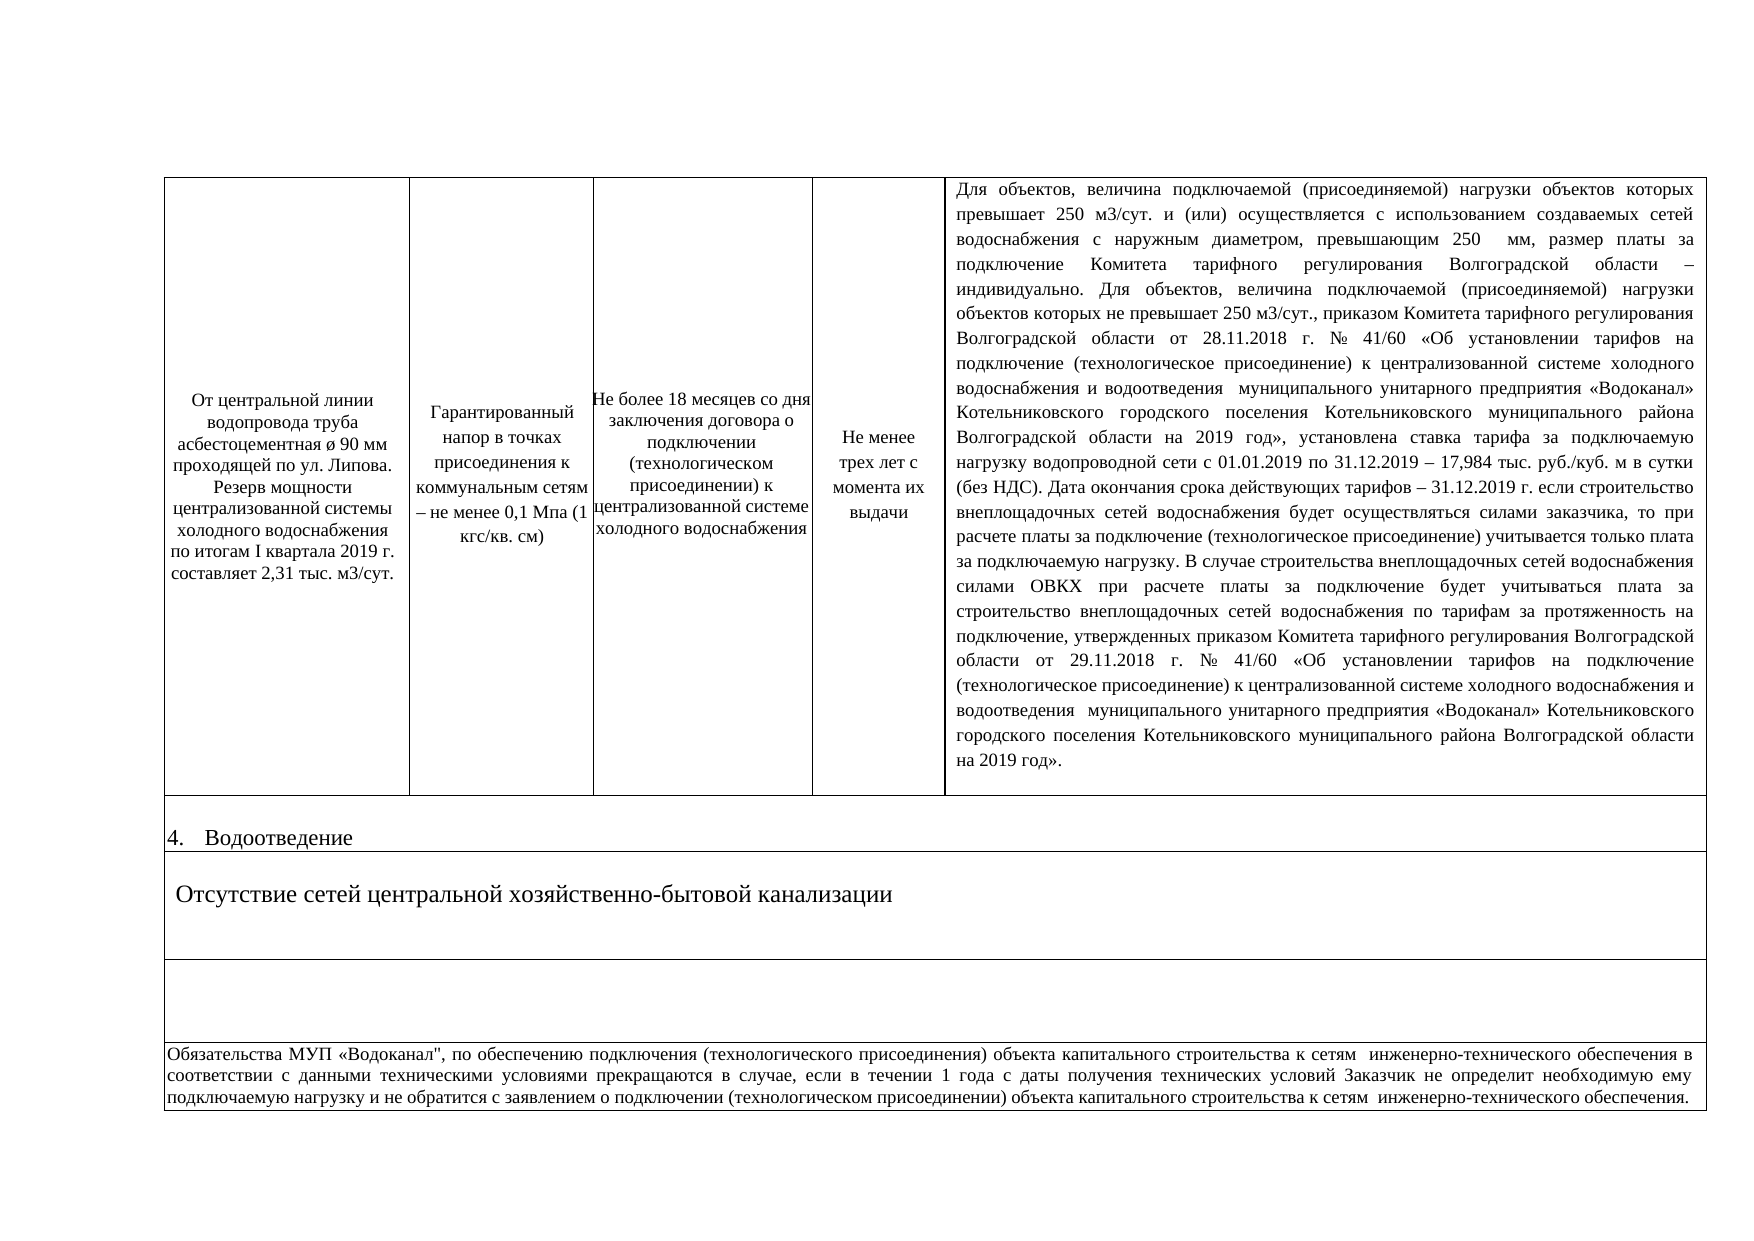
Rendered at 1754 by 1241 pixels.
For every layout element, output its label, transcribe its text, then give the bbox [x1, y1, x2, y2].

table_cell Водоотведение [165, 796, 1706, 851]
table_cell Не менее трех лет с момента их выдачи [813, 178, 944, 795]
table_cell Для объектов, величина подключаемой (присоединяемой) нагрузки объектов которых превышает 250 м3/сут. и (или) осуществляется с использованием создаваемых сетей водоснабжения с наружным диаметром, превышающим 250 мм, размер платы за подключение Комитета тарифного регулирования Волгоградской области – индивидуально. Для объектов, величина подключаемой (присоединяемой) нагрузки объектов которых не превышает 250 м3/сут., приказом Комитета тарифного регулирования Волгоградской области от 28.11.2018 г. № 41/60 «Об установлении тарифов на подключение (технологическое присоединение) к централизованной системе холодного водоснабжения и водоотведения муниципального унитарного предприятия «Водоканал» Котельниковского городского поселения Котельниковского муниципального района Волгоградской области на 2019 год», установлена ставка тарифа за подключаемую нагрузку водопроводной сети с 01.01.2019 по 31.12.2019 – 17,984 тыс. руб./куб. м в сутки (без НДС). Дата окончания срока действующих тарифов – 31.12.2019 г. если строительство внеплощадочных сетей водоснабжения будет осуществляться силами заказчика, то при расчете платы за подключение (технологическое присоединение) учитывается только плата за подключаемую нагрузку. В случае строительства внеплощадочных сетей водоснабжения силами ОВКХ при расчете платы за подключение будет учитываться плата за строительство внеплощадочных сетей водоснабжения по тарифам за протяженность на подключение, утвержденных приказом Комитета тарифного регулирования Волгоградской области от 29.11.2018 г. № 41/60 «Об установлении тарифов на подключение (технологическое присоединение) к централизованной системе холодного водоснабжения и водоотведения муниципального унитарного предприятия «Водоканал» Котельниковского городского поселения Котельниковского муниципального района Волгоградской области на 2019 год». [946, 178, 1706, 795]
table_cell Обязательства МУП «Водоканал", по обеспечению подключения (технологического присоединения) объекта капитального строительства к сетям инженерно-технического обеспечения в соответствии с данными техническими условиями прекращаются в случае, если в течении 1 года с даты получения технических условий Заказчик не определит необходимую ему подключаемую нагрузку и не обратится с заявлением о подключении (технологическом присоединении) объекта капитального строительства к сетям инженерно-технического обеспечения. [165, 1043, 1706, 1110]
table_cell Отсутствие сетей центральной хозяйственно-бытовой канализации [165, 852, 1706, 959]
table_cell От центральной линии водопровода труба асбестоцементная ø 90 мм проходящей по ул. Липова. Резерв мощности централизованной системы холодного водоснабжения по итогам I квартала 2019 г. составляет 2,31 тыс. м3/сут. [165, 178, 409, 795]
table_cell [165, 960, 1706, 1042]
table_cell Гарантированный напор в точках присоединения к коммунальным сетям – не менее 0,1 Мпа (1 кгс/кв. см) [410, 178, 593, 795]
table_cell Не более 18 месяцев со дня заключения договора о подключении (технологическом присоединении) к централизованной системе холодного водоснабжения [594, 178, 812, 795]
